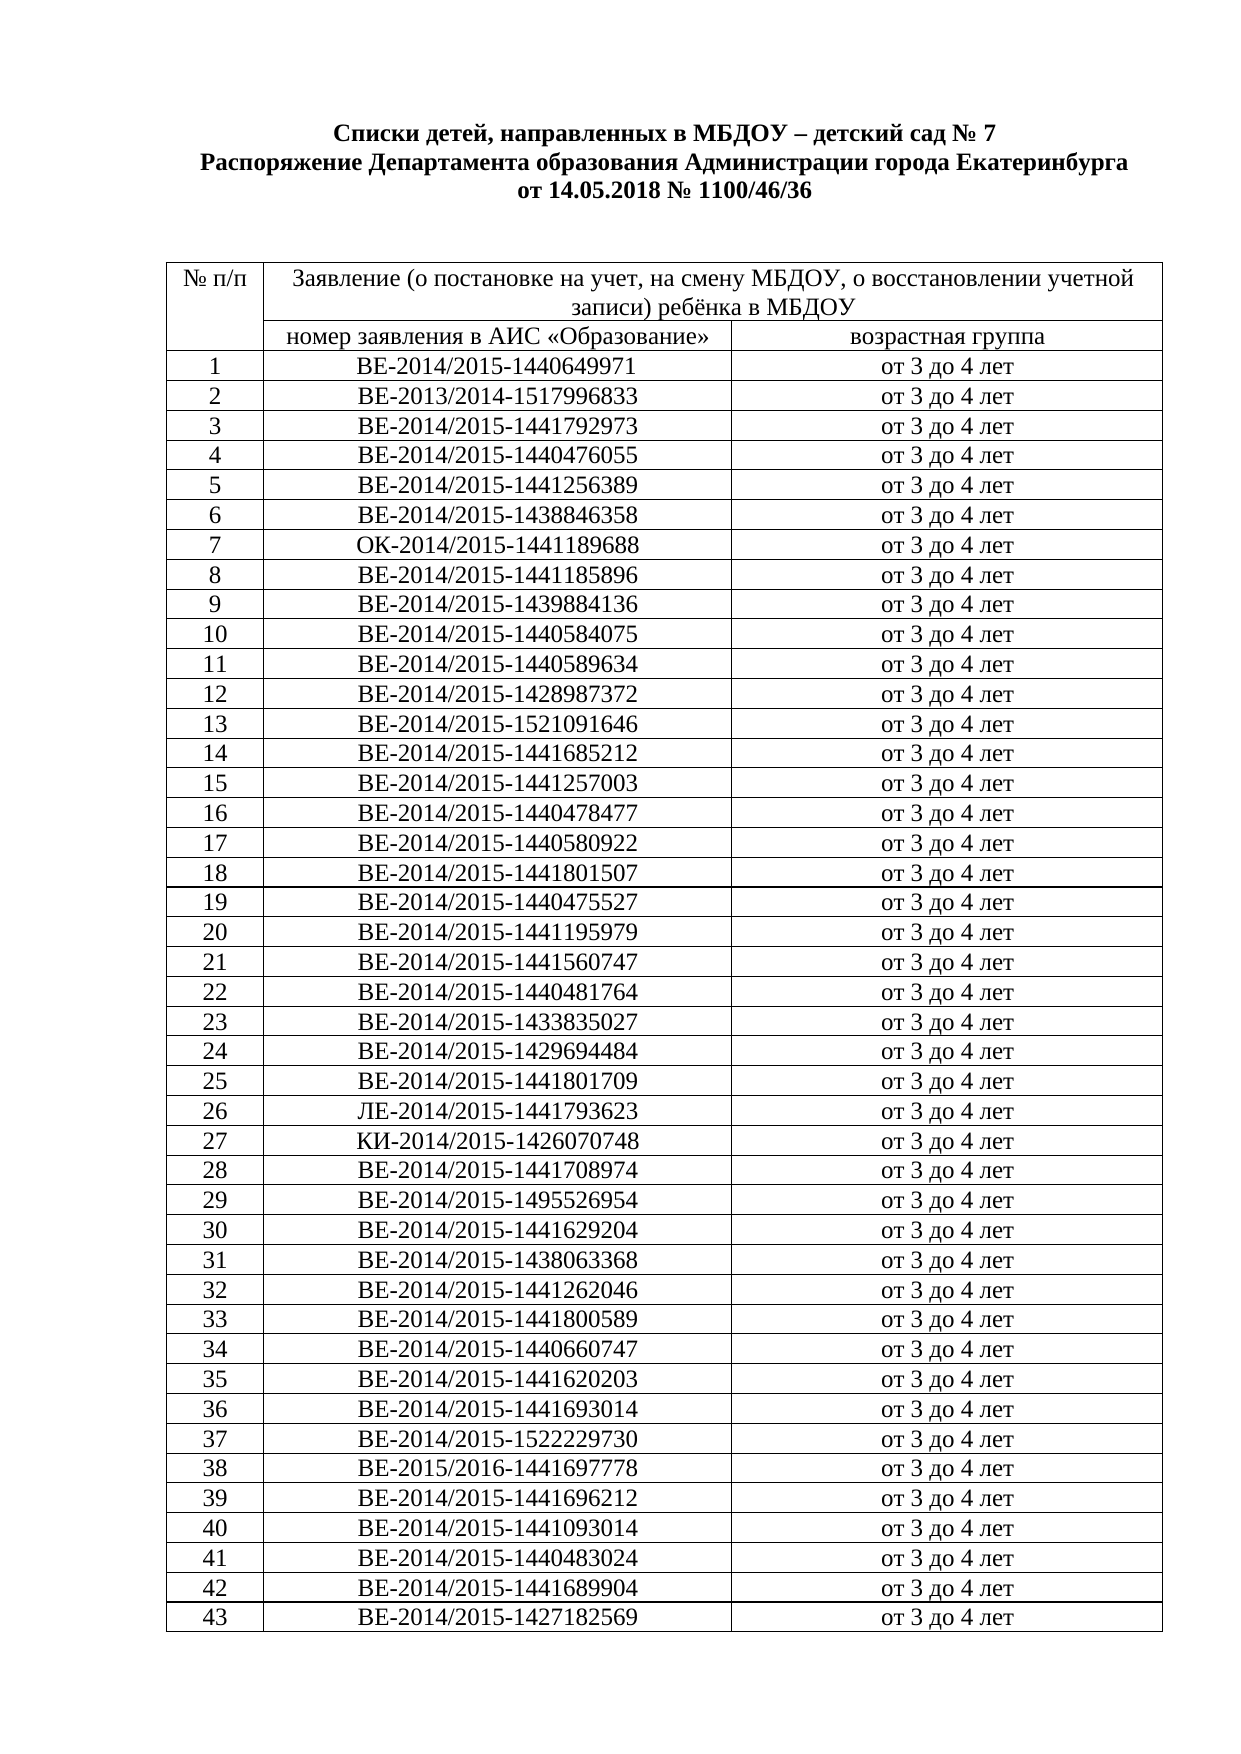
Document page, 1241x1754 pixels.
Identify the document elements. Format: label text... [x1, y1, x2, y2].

table_cell 30 [167, 1215, 263, 1244]
text Распоряжение Департамента образования Администрации города Екатеринбурга [177, 147, 1152, 176]
table_cell от 3 до 4 лет [732, 1156, 1162, 1184]
table_cell от 3 до 4 лет [732, 500, 1162, 529]
table_cell ВЕ-2014/2015-1441800589 [264, 1305, 731, 1333]
table_cell от 3 до 4 лет [732, 917, 1162, 946]
table_cell 36 [167, 1394, 263, 1423]
table_cell от 3 до 4 лет [732, 530, 1162, 559]
table_cell от 3 до 4 лет [732, 1483, 1162, 1512]
table_cell ВЕ-2014/2015-1441185896 [264, 560, 731, 588]
table_cell от 3 до 4 лет [732, 1245, 1162, 1274]
table_cell ВЕ-2014/2015-1441256389 [264, 470, 731, 499]
text Списки детей, направленных в МБДОУ – детский сад № 7 [177, 118, 1152, 147]
table_cell 8 [167, 560, 263, 588]
table_cell 27 [167, 1126, 263, 1154]
table_cell от 3 до 4 лет [732, 1096, 1162, 1125]
table_header № п/п [167, 263, 263, 350]
table_cell от 3 до 4 лет [732, 411, 1162, 439]
table_cell ВЕ-2014/2015-1441685212 [264, 739, 731, 767]
table_cell от 3 до 4 лет [732, 828, 1162, 857]
table_cell ВЕ-2015/2016-1441697778 [264, 1454, 731, 1482]
table_cell от 3 до 4 лет [732, 1036, 1162, 1065]
table_cell ВЕ-2014/2015-1428987372 [264, 679, 731, 708]
table_cell от 3 до 4 лет [732, 619, 1162, 648]
table_cell 5 [167, 470, 263, 499]
table_cell ВЕ-2014/2015-1438063368 [264, 1245, 731, 1274]
table_cell 11 [167, 649, 263, 678]
table_cell от 3 до 4 лет [732, 1603, 1162, 1631]
table_cell от 3 до 4 лет [732, 381, 1162, 410]
table_cell ВЕ-2014/2015-1441629204 [264, 1215, 731, 1244]
table_cell номер заявления в АИС «Образование» [264, 321, 731, 350]
table_cell ВЕ-2014/2015-1441257003 [264, 768, 731, 797]
table_cell 29 [167, 1185, 263, 1214]
table_cell 22 [167, 977, 263, 1006]
table_cell 31 [167, 1245, 263, 1274]
table_cell от 3 до 4 лет [732, 798, 1162, 827]
table_cell от 3 до 4 лет [732, 888, 1162, 916]
table_cell от 3 до 4 лет [732, 1454, 1162, 1482]
table_cell ВЕ-2014/2015-1441693014 [264, 1394, 731, 1423]
table_cell ВЕ-2014/2015-1522229730 [264, 1424, 731, 1452]
table_cell от 3 до 4 лет [732, 1364, 1162, 1393]
table_cell ВЕ-2014/2015-1441792973 [264, 411, 731, 439]
table_cell 2 [167, 381, 263, 410]
table_cell от 3 до 4 лет [732, 1305, 1162, 1333]
table_cell 3 [167, 411, 263, 439]
table_cell ВЕ-2014/2015-1440660747 [264, 1334, 731, 1363]
table_cell 15 [167, 768, 263, 797]
table_cell ВЕ-2014/2015-1440481764 [264, 977, 731, 1006]
table_cell ВЕ-2014/2015-1440478477 [264, 798, 731, 827]
table_cell 38 [167, 1454, 263, 1482]
table_cell ВЕ-2014/2015-1441689904 [264, 1573, 731, 1601]
table_cell от 3 до 4 лет [732, 1543, 1162, 1572]
table_cell 39 [167, 1483, 263, 1512]
table_cell ВЕ-2014/2015-1441195979 [264, 917, 731, 946]
table_cell ВЕ-2014/2015-1441262046 [264, 1275, 731, 1303]
table_cell ВЕ-2014/2015-1438846358 [264, 500, 731, 529]
table_cell от 3 до 4 лет [732, 1066, 1162, 1095]
table_cell от 3 до 4 лет [732, 560, 1162, 588]
table_cell ВЕ-2014/2015-1440649971 [264, 351, 731, 380]
table_cell 14 [167, 739, 263, 767]
table_cell 7 [167, 530, 263, 559]
table_cell ВЕ-2014/2015-1440476055 [264, 441, 731, 469]
table_cell от 3 до 4 лет [732, 739, 1162, 767]
table_cell ВЕ-2013/2014-1517996833 [264, 381, 731, 410]
table_cell 21 [167, 947, 263, 976]
table_cell ВЕ-2014/2015-1495526954 [264, 1185, 731, 1214]
table_cell 19 [167, 888, 263, 916]
table_cell ВЕ-2014/2015-1429694484 [264, 1036, 731, 1065]
table_cell ВЕ-2014/2015-1433835027 [264, 1007, 731, 1035]
table_cell от 3 до 4 лет [732, 1334, 1162, 1363]
table_cell от 3 до 4 лет [732, 1394, 1162, 1423]
table_cell 18 [167, 858, 263, 886]
table_cell от 3 до 4 лет [732, 1126, 1162, 1154]
table_cell ВЕ-2014/2015-1441708974 [264, 1156, 731, 1184]
table_cell ВЕ-2014/2015-1441620203 [264, 1364, 731, 1393]
table_cell 34 [167, 1334, 263, 1363]
table_cell 24 [167, 1036, 263, 1065]
table_cell ВЕ-2014/2015-1440580922 [264, 828, 731, 857]
table_cell от 3 до 4 лет [732, 649, 1162, 678]
table_cell 41 [167, 1543, 263, 1572]
table_cell ВЕ-2014/2015-1440475527 [264, 888, 731, 916]
table_cell возрастная группа [732, 321, 1162, 350]
table_cell от 3 до 4 лет [732, 1215, 1162, 1244]
table_cell от 3 до 4 лет [732, 470, 1162, 499]
table_cell ВЕ-2014/2015-1441093014 [264, 1513, 731, 1542]
table_cell 10 [167, 619, 263, 648]
table_cell от 3 до 4 лет [732, 768, 1162, 797]
table_cell 1 [167, 351, 263, 380]
table_cell от 3 до 4 лет [732, 679, 1162, 708]
table_cell от 3 до 4 лет [732, 709, 1162, 737]
table_cell ВЕ-2014/2015-1441560747 [264, 947, 731, 976]
table_cell 43 [167, 1603, 263, 1631]
table_cell ВЕ-2014/2015-1440483024 [264, 1543, 731, 1572]
table_cell 17 [167, 828, 263, 857]
table_cell 16 [167, 798, 263, 827]
table_cell ВЕ-2014/2015-1440589634 [264, 649, 731, 678]
table_cell 40 [167, 1513, 263, 1542]
table_cell ВЕ-2014/2015-1439884136 [264, 590, 731, 618]
table_cell 20 [167, 917, 263, 946]
table_cell от 3 до 4 лет [732, 977, 1162, 1006]
table_cell КИ-2014/2015-1426070748 [264, 1126, 731, 1154]
table_header Заявление (о постановке на учет, на смену МБДОУ, о восстановлении учетной записи) ребёнка в МБДОУ [264, 263, 1162, 320]
table_cell 28 [167, 1156, 263, 1184]
table_cell ВЕ-2014/2015-1441801507 [264, 858, 731, 886]
table_cell ВЕ-2014/2015-1521091646 [264, 709, 731, 737]
table_cell 13 [167, 709, 263, 737]
table_cell 4 [167, 441, 263, 469]
table_cell от 3 до 4 лет [732, 858, 1162, 886]
table_cell 12 [167, 679, 263, 708]
table_cell 37 [167, 1424, 263, 1452]
table_cell ВЕ-2014/2015-1427182569 [264, 1603, 731, 1631]
table_cell ВЕ-2014/2015-1440584075 [264, 619, 731, 648]
table_cell 23 [167, 1007, 263, 1035]
table_cell от 3 до 4 лет [732, 1424, 1162, 1452]
table_cell от 3 до 4 лет [732, 1275, 1162, 1303]
table_cell 9 [167, 590, 263, 618]
table_cell ВЕ-2014/2015-1441696212 [264, 1483, 731, 1512]
table_cell 25 [167, 1066, 263, 1095]
table_cell от 3 до 4 лет [732, 351, 1162, 380]
table_cell от 3 до 4 лет [732, 1573, 1162, 1601]
table_cell 6 [167, 500, 263, 529]
table_cell ЛЕ-2014/2015-1441793623 [264, 1096, 731, 1125]
table_cell от 3 до 4 лет [732, 1007, 1162, 1035]
table_cell от 3 до 4 лет [732, 1513, 1162, 1542]
table_cell 26 [167, 1096, 263, 1125]
table_cell ОК-2014/2015-1441189688 [264, 530, 731, 559]
table_cell 32 [167, 1275, 263, 1303]
table_cell 42 [167, 1573, 263, 1601]
table_cell 35 [167, 1364, 263, 1393]
table_cell от 3 до 4 лет [732, 947, 1162, 976]
table_cell от 3 до 4 лет [732, 1185, 1162, 1214]
text от 14.05.2018 № 1100/46/36 [177, 176, 1152, 204]
table_cell от 3 до 4 лет [732, 590, 1162, 618]
table_cell ВЕ-2014/2015-1441801709 [264, 1066, 731, 1095]
table_cell 33 [167, 1305, 263, 1333]
table_cell от 3 до 4 лет [732, 441, 1162, 469]
